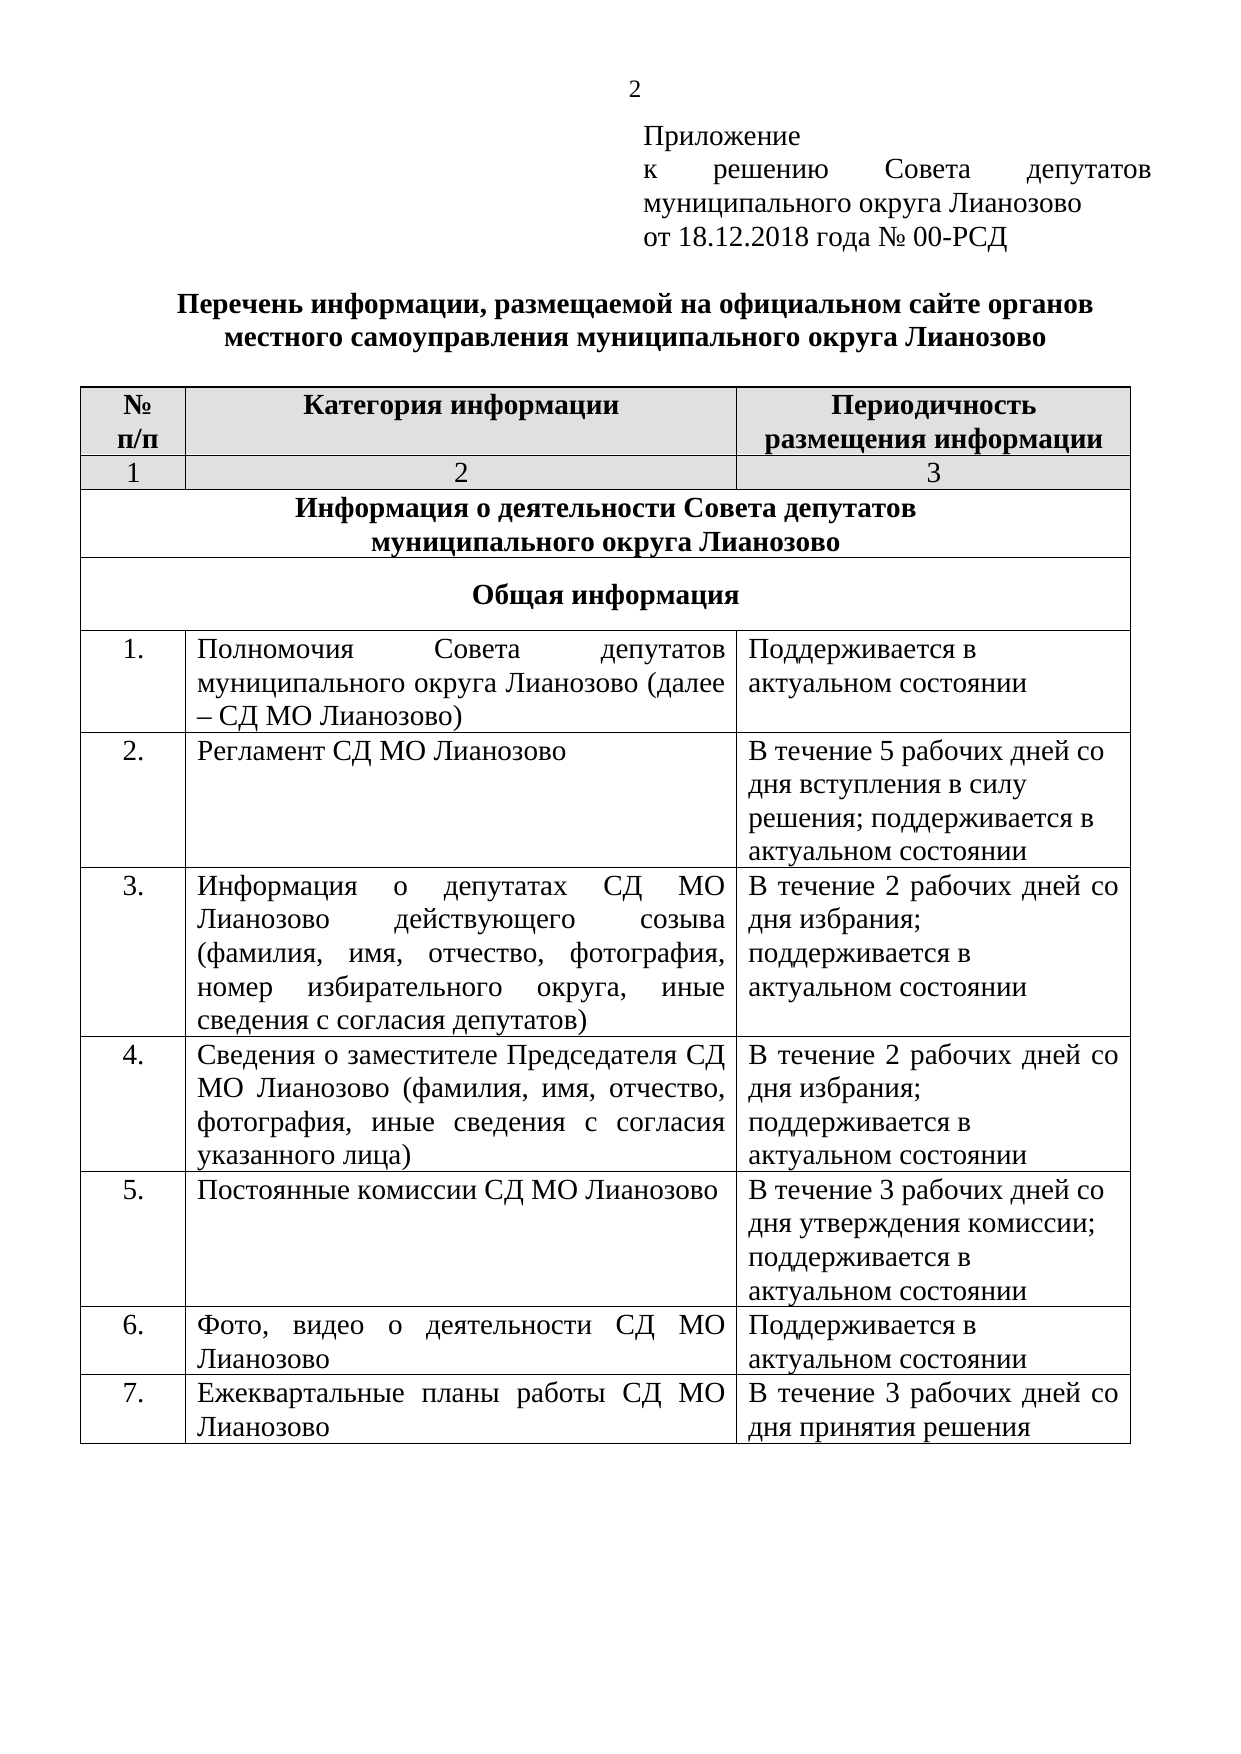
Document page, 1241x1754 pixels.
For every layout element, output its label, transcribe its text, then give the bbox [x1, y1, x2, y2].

table_cell 2. [81, 733, 185, 867]
table_cell Общая информация [81, 558, 1130, 630]
text от 18.12.2018 года № 00-РСД [643, 219, 1152, 252]
table_cell 5. [81, 1172, 185, 1306]
table_header Периодичность размещения информации [737, 388, 1130, 454]
table_cell Постоянные комиссии СД МО Лианозово [186, 1172, 736, 1306]
table_cell В течение 2 рабочих дней со дня избрания; поддерживается в актуальном состоянии [737, 1037, 1130, 1171]
table_cell В течение 3 рабочих дней со дня утверждения комиссии; поддерживается в актуальном состоянии [737, 1172, 1130, 1306]
table_cell Регламент СД МО Лианозово [186, 733, 736, 867]
table_cell Сведения о заместителе Председателя СД МО Лианозово (фамилия, имя, отчество, фотография, иные сведения с согласия указанного лица) [186, 1037, 736, 1171]
table_cell Информация о депутатах СД МО Лианозово действующего созыва (фамилия, имя, отчество, фотография, номер избирательного округа, иные сведения с согласия депутатов) [186, 868, 736, 1036]
table_cell 1. [81, 631, 185, 732]
table_cell 3. [81, 868, 185, 1036]
table_cell 3 [737, 456, 1130, 489]
table_cell 7. [81, 1375, 185, 1442]
table_cell Полномочия Совета депутатов муниципального округа Лианозово (далее – СД МО Лианозово) [186, 631, 736, 732]
table_cell 6. [81, 1307, 185, 1374]
table_cell 1 [81, 456, 185, 489]
table_cell 4. [81, 1037, 185, 1171]
table_cell В течение 3 рабочих дней со дня принятия решения [737, 1375, 1130, 1442]
table_cell Фото, видео о деятельности СД МО Лианозово [186, 1307, 736, 1374]
text Перечень информации, размещаемой на официальном сайте органов местного самоуправления муниципального округа Лианозово [118, 286, 1152, 353]
table_cell Поддерживается в актуальном состоянии [737, 631, 1130, 732]
table_cell 2 [186, 456, 736, 489]
table_cell Ежеквартальные планы работы СД МО Лианозово [186, 1375, 736, 1442]
table_cell Информация о деятельности Совета депутатов муниципального округа Лианозово [81, 490, 1130, 557]
table_cell Поддерживается в актуальном состоянии [737, 1307, 1130, 1374]
table_header Категория информации [186, 388, 736, 454]
text Приложение [643, 118, 1152, 152]
table_header № п/п [81, 388, 185, 454]
text к решению Совета депутатов муниципального округа Лианозово [643, 152, 1152, 219]
table_cell В течение 5 рабочих дней со дня вступления в силу решения; поддерживается в актуальном состоянии [737, 733, 1130, 867]
table_cell В течение 2 рабочих дней со дня избрания; поддерживается в актуальном состоянии [737, 868, 1130, 1036]
